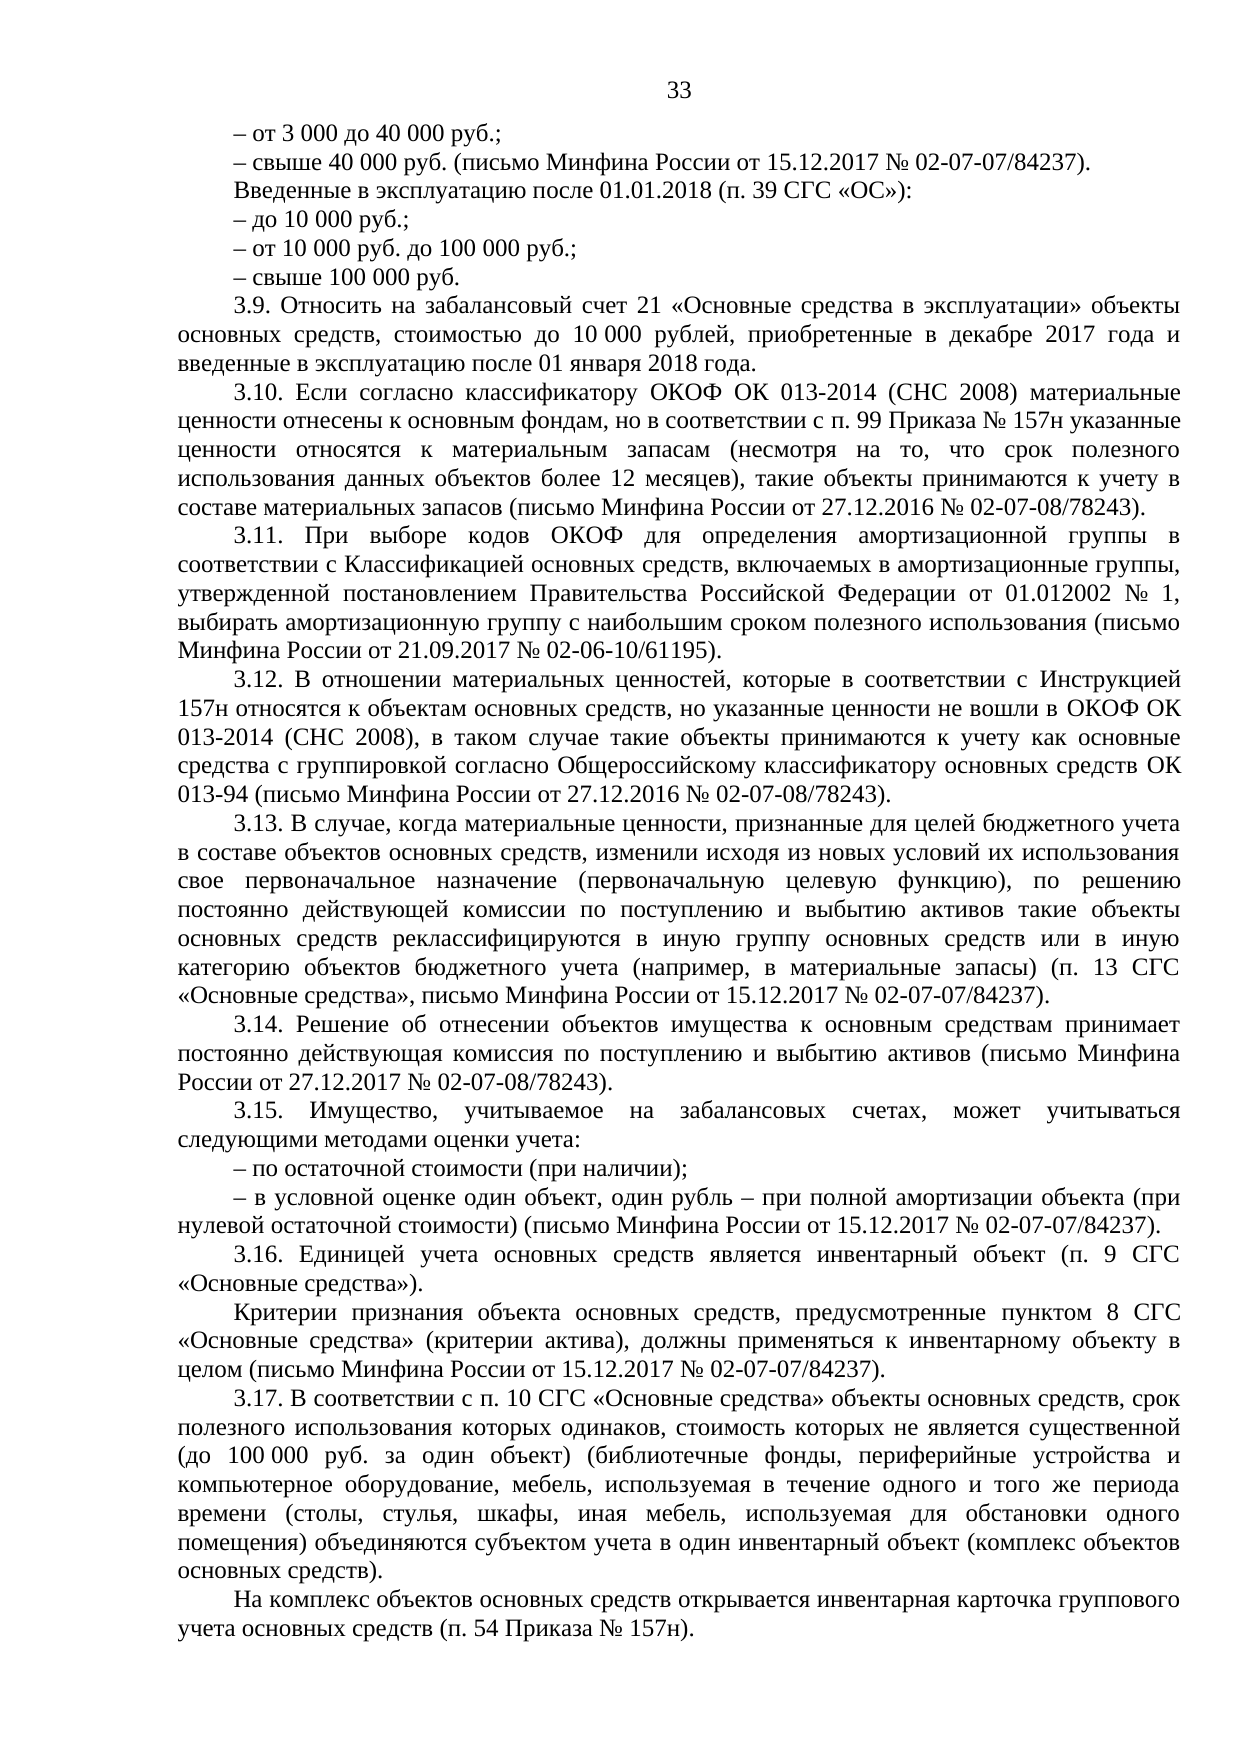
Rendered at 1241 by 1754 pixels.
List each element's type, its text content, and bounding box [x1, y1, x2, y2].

text 3.14. Решение об отнесении объектов имущества к основным средствам принимает постоянно действующая комиссия по поступлению и выбытию активов (письмо Минфина России от 27.12.2017 № 02-07-08/78243). [177, 1009, 1181, 1096]
text 3.9. Относить на забалансовый счет 21 «Основные средства в эксплуатации» объекты основных средств, стоимостью до 10 000 рублей, приобретенные в декабре 2017 года и введенные в эксплуатацию после 01 января 2018 года. [177, 291, 1181, 377]
text Критерии признания объекта основных средств, предусмотренные пунктом 8 СГС «Основные средства» (критерии актива), должны применяться к инвентарному объекту в целом (письмо Минфина России от 15.12.2017 № 02-07-07/84237). [177, 1297, 1181, 1383]
text На комплекс объектов основных средств открывается инвентарная карточка группового учета основных средств (п. 54 Приказа № 157н). [177, 1584, 1181, 1642]
text 3.10. Если согласно классификатору ОКОФ ОК 013-2014 (СНС 2008) материальные ценности отнесены к основным фондам, но в соответствии с п. 99 Приказа № 157н указанные ценности относятся к материальным запасам (несмотря на то, что срок полезного использования данных объектов более 12 месяцев), такие объекты принимаются к учету в составе материальных запасов (письмо Минфина России от 27.12.2016 № 02-07-08/78243). [177, 377, 1181, 521]
text – от 10 000 руб. до 100 000 руб.; [177, 233, 1181, 262]
text – свыше 40 000 руб. (письмо Минфина России от 15.12.2017 № 02-07-07/84237). [177, 147, 1181, 176]
text 3.11. При выборе кодов ОКОФ для определения амортизационной группы в соответствии с Классификацией основных средств, включаемых в амортизационные группы, утвержденной постановлением Правительства Российской Федерации от 01.012002 № 1, выбирать амортизационную группу с наибольшим сроком полезного использования (письмо Минфина России от 21.09.2017 № 02-06-10/61195). [177, 521, 1181, 664]
text 3.17. В соответствии с п. 10 СГС «Основные средства» объекты основных средств, срок полезного использования которых одинаков, стоимость которых не является существенной (до 100 000 руб. за один объект) (библиотечные фонды, периферийные устройства и компьютерное оборудование, мебель, используемая в течение одного и того же периода времени (столы, стулья, шкафы, иная мебель, используемая для обстановки одного помещения) объединяются субъектом учета в один инвентарный объект (комплекс объектов основных средств). [177, 1383, 1181, 1584]
text 3.15. Имущество, учитываемое на забалансовых счетах, может учитываться следующими методами оценки учета: [177, 1096, 1181, 1153]
text – до 10 000 руб.; [177, 204, 1181, 233]
text 3.16. Единицей учета основных средств является инвентарный объект (п. 9 СГС «Основные средства»). [177, 1239, 1181, 1297]
text 3.13. В случае, когда материальные ценности, признанные для целей бюджетного учета в составе объектов основных средств, изменили исходя из новых условий их использования свое первоначальное назначение (первоначальную целевую функцию), по решению постоянно действующей комиссии по поступлению и выбытию активов такие объекты основных средств реклассифицируются в иную группу основных средств или в иную категорию объектов бюджетного учета (например, в материальные запасы) (п. 13 СГС «Основные средства», письмо Минфина России от 15.12.2017 № 02-07-07/84237). [177, 808, 1181, 1009]
text – в условной оценке один объект, один рубль – при полной амортизации объекта (при нулевой остаточной стоимости) (письмо Минфина России от 15.12.2017 № 02-07-07/84237). [177, 1182, 1181, 1239]
text – по остаточной стоимости (при наличии); [177, 1153, 1181, 1182]
text Введенные в эксплуатацию после 01.01.2018 (п. 39 СГС «ОС»): [177, 176, 1181, 204]
text – свыше 100 000 руб. [177, 262, 1181, 291]
text 3.12. В отношении материальных ценностей, которые в соответствии с Инструкцией 157н относятся к объектам основных средств, но указанные ценности не вошли в ОКОФ ОК 013-2014 (СНС 2008), в таком случае такие объекты принимаются к учету как основные средства с группировкой согласно Общероссийскому классификатору основных средств ОК 013-94 (письмо Минфина России от 27.12.2016 № 02-07-08/78243). [177, 664, 1181, 808]
text – от 3 000 до 40 000 руб.; [177, 118, 1181, 147]
